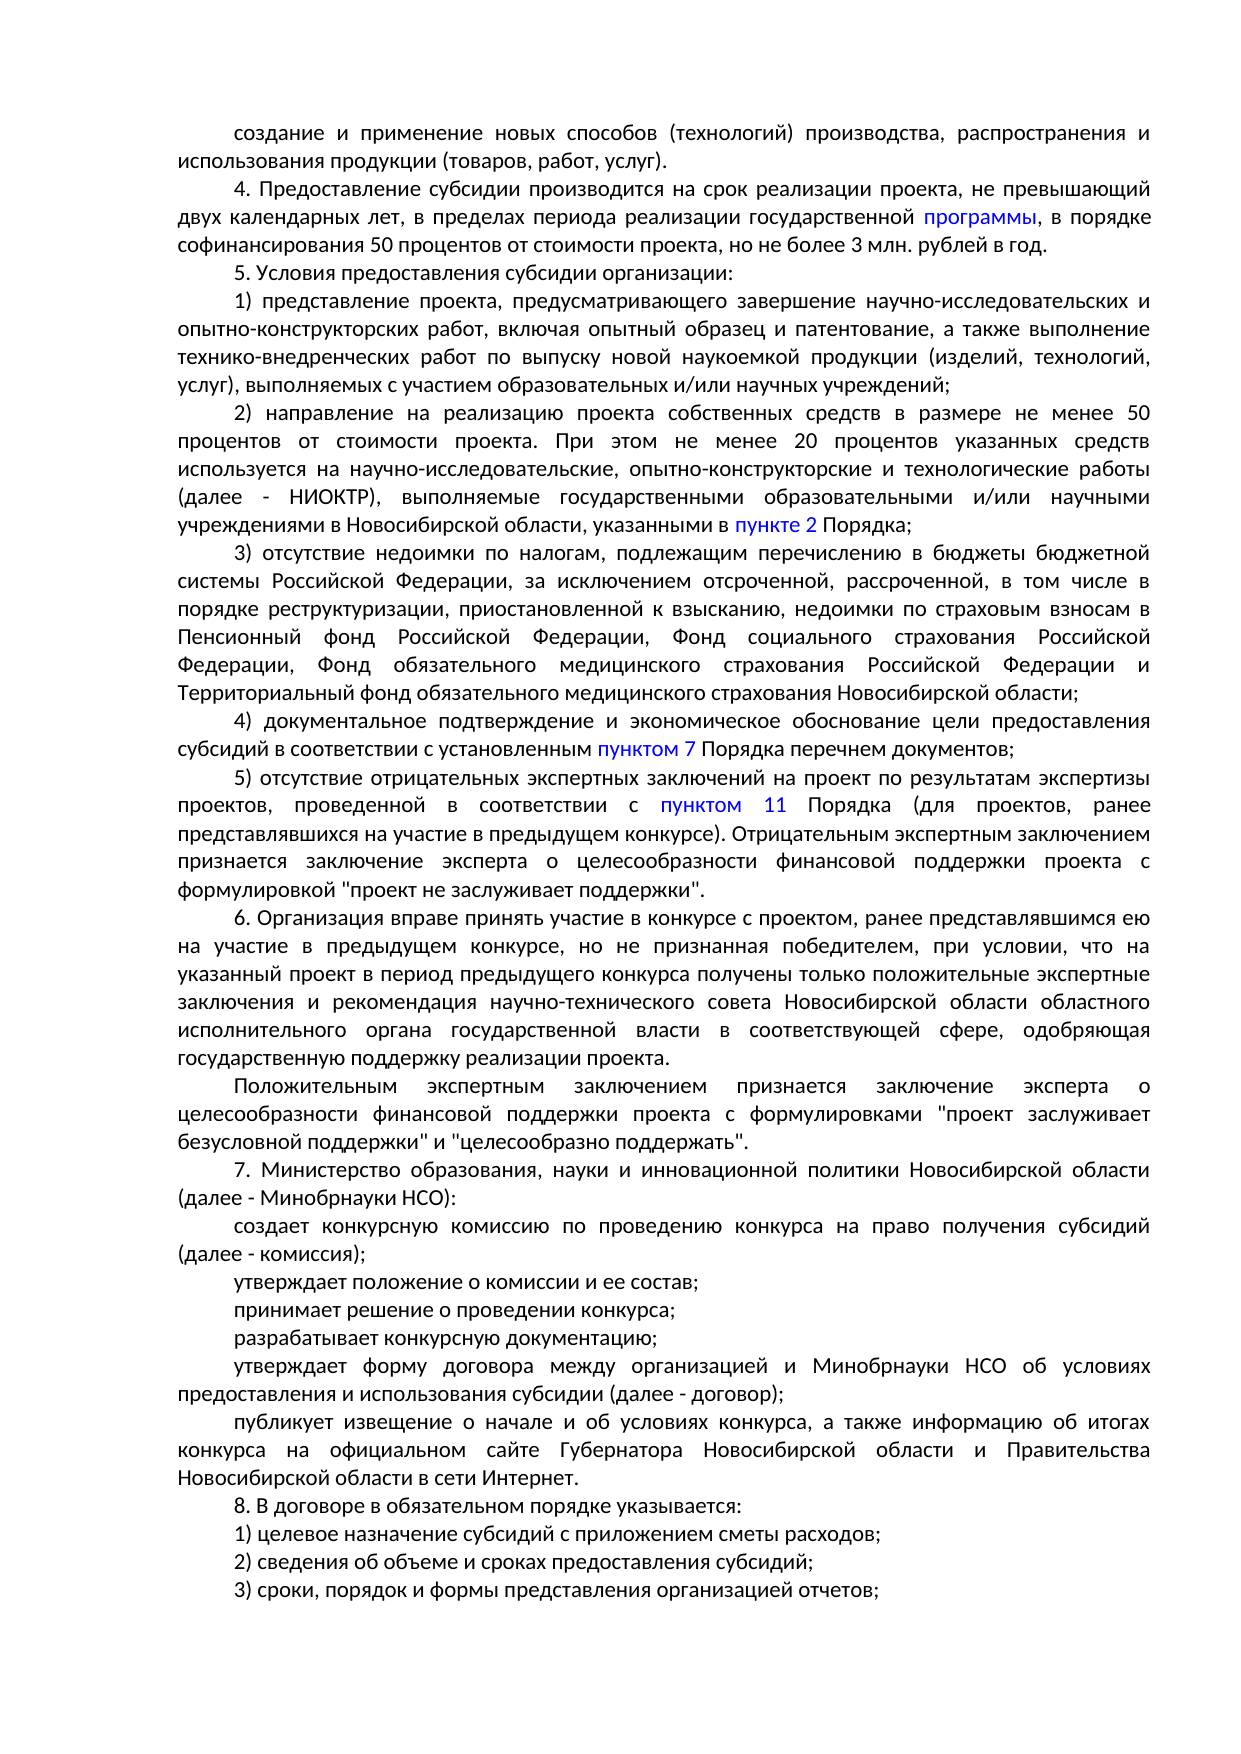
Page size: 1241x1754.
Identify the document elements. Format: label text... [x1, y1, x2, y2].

text утверждает положение о комиссии и ее состав; [177, 1267, 1152, 1295]
text 3) сроки, порядок и формы представления организацией отчетов; [177, 1575, 1152, 1603]
text утверждает форму договора между организацией и Минобрнауки НСО об условиях предоставления и использования субсидии (далее - договор); [177, 1351, 1152, 1407]
text разрабатывает конкурсную документацию; [177, 1323, 1152, 1351]
text создание и применение новых способов (технологий) производства, распространения и использования продукции (товаров, работ, услуг). [177, 118, 1152, 174]
text Положительным экспертным заключением признается заключение эксперта о целесообразности финансовой поддержки проекта с формулировками "проект заслуживает безусловной поддержки" и "целесообразно поддержать". [177, 1071, 1152, 1155]
text 7. Министерство образования, науки и инновационной политики Новосибирской области (далее - Минобрнауки НСО): [177, 1155, 1152, 1211]
text 5) отсутствие отрицательных экспертных заключений на проект по результатам экспертизы проектов, проведенной в соответствии с пунктом 11 Порядка (для проектов, ранее представлявшихся на участие в предыдущем конкурсе). Отрицательным экспертным заключением признается заключение эксперта о целесообразности финансовой поддержки проекта с формулировкой "проект не заслуживает поддержки". [177, 763, 1152, 903]
text 1) представление проекта, предусматривающего завершение научно-исследовательских и опытно-конструкторских работ, включая опытный образец и патентование, а также выполнение технико-внедренческих работ по выпуску новой наукоемкой продукции (изделий, технологий, услуг), выполняемых с участием образовательных и/или научных учреждений; [177, 286, 1152, 398]
text 6. Организация вправе принять участие в конкурсе с проектом, ранее представлявшимся ею на участие в предыдущем конкурсе, но не признанная победителем, при условии, что на указанный проект в период предыдущего конкурса получены только положительные экспертные заключения и рекомендация научно-технического совета Новосибирской области областного исполнительного органа государственной власти в соответствующей сфере, одобряющая государственную поддержку реализации проекта. [177, 903, 1152, 1071]
text публикует извещение о начале и об условиях конкурса, а также информацию об итогах конкурса на официальном сайте Губернатора Новосибирской области и Правительства Новосибирской области в сети Интернет. [177, 1407, 1152, 1491]
text 4) документальное подтверждение и экономическое обоснование цели предоставления субсидий в соответствии с установленным пунктом 7 Порядка перечнем документов; [177, 707, 1152, 763]
text принимает решение о проведении конкурса; [177, 1295, 1152, 1323]
text создает конкурсную комиссию по проведению конкурса на право получения субсидий (далее - комиссия); [177, 1211, 1152, 1267]
text 2) сведения об объеме и сроках предоставления субсидий; [177, 1547, 1152, 1575]
text 3) отсутствие недоимки по налогам, подлежащим перечислению в бюджеты бюджетной системы Российской Федерации, за исключением отсроченной, рассроченной, в том числе в порядке реструктуризации, приостановленной к взысканию, недоимки по страховым взносам в Пенсионный фонд Российской Федерации, Фонд социального страхования Российской Федерации, Фонд обязательного медицинского страхования Российской Федерации и Территориальный фонд обязательного медицинского страхования Новосибирской области; [177, 538, 1152, 707]
text 8. В договоре в обязательном порядке указывается: [177, 1491, 1152, 1519]
text 1) целевое назначение субсидий с приложением сметы расходов; [177, 1519, 1152, 1547]
text 5. Условия предоставления субсидии организации: [177, 258, 1152, 286]
text 4. Предоставление субсидии производится на срок реализации проекта, не превышающий двух календарных лет, в пределах периода реализации государственной программы, в порядке софинансирования 50 процентов от стоимости проекта, но не более 3 млн. рублей в год. [177, 174, 1152, 258]
text 2) направление на реализацию проекта собственных средств в размере не менее 50 процентов от стоимости проекта. При этом не менее 20 процентов указанных средств используется на научно-исследовательские, опытно-конструкторские и технологические работы (далее - НИОКТР), выполняемые государственными образовательными и/или научными учреждениями в Новосибирской области, указанными в пункте 2 Порядка; [177, 398, 1152, 538]
